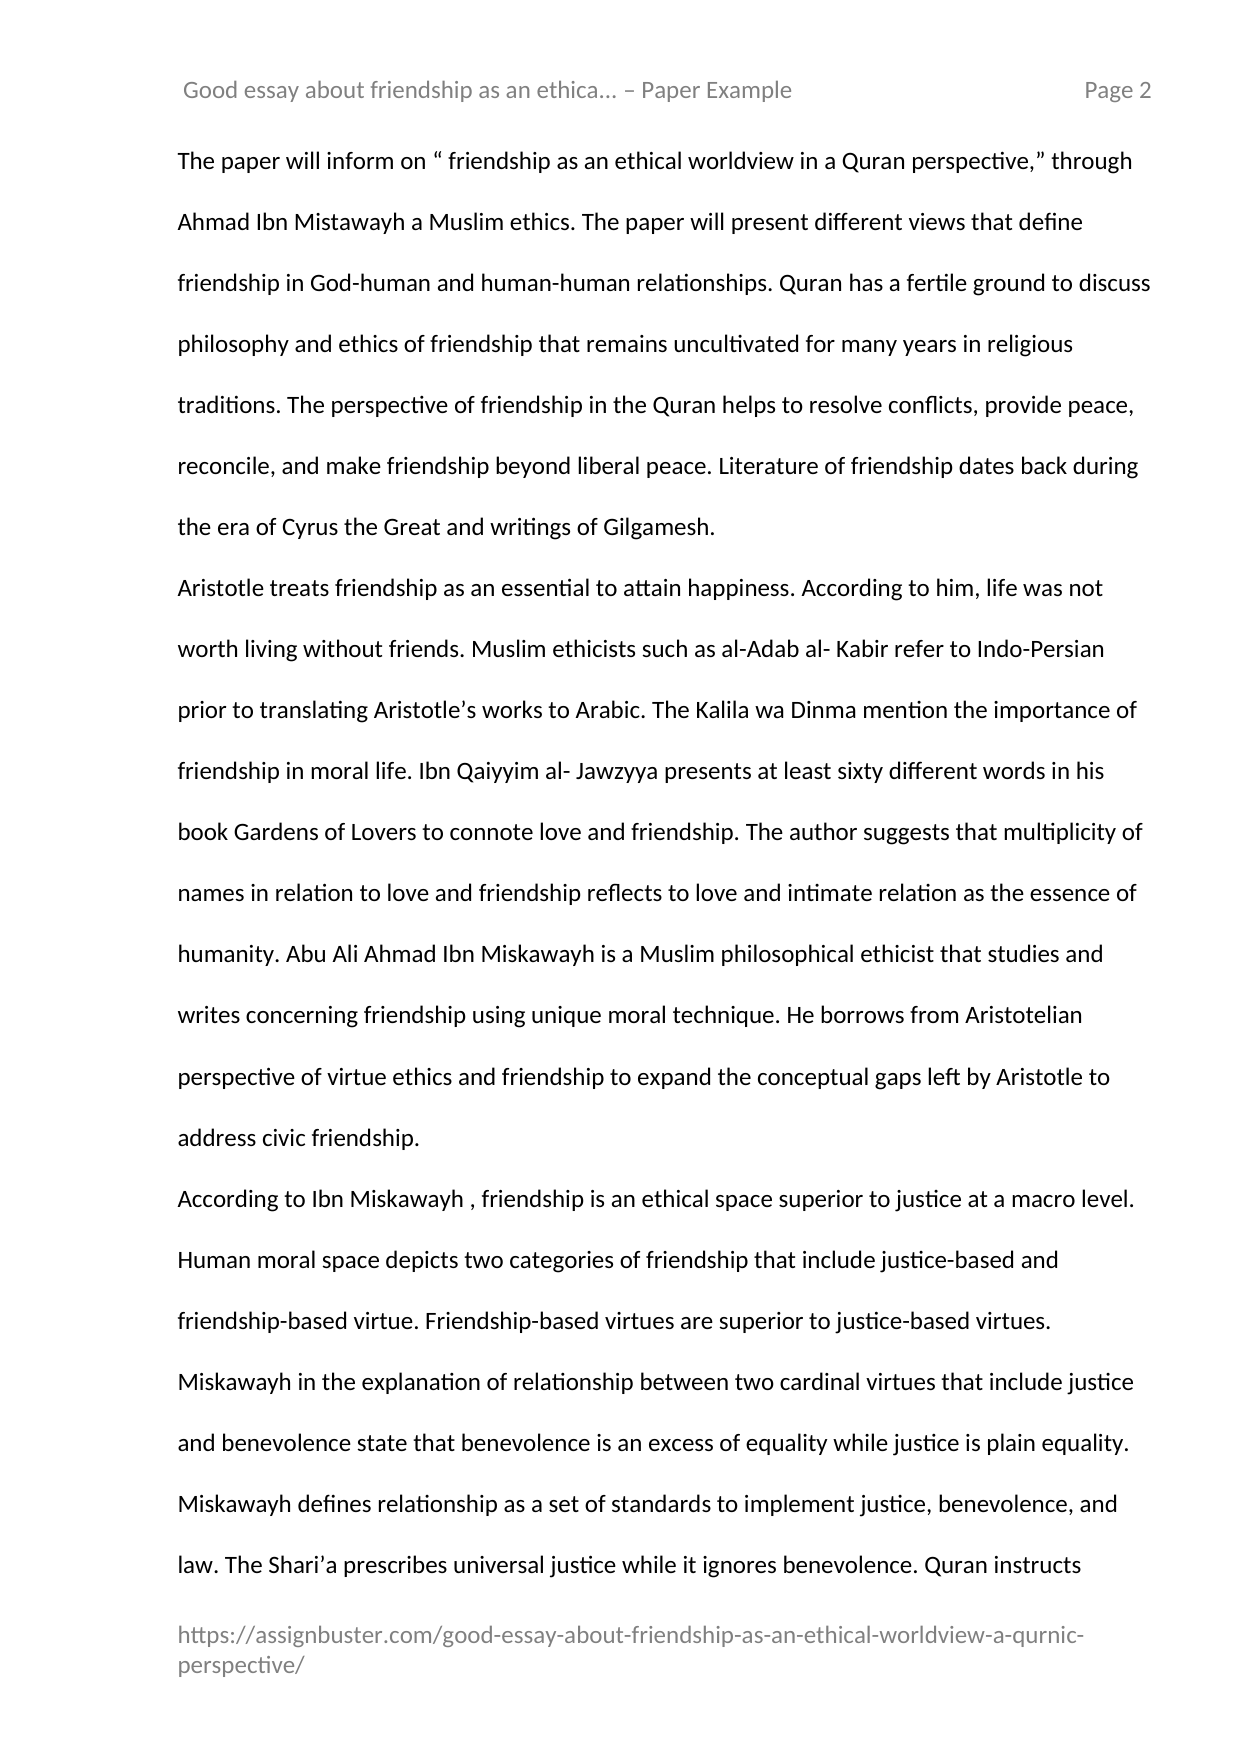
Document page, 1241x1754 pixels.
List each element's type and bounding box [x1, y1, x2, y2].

text [177, 145, 1152, 1579]
